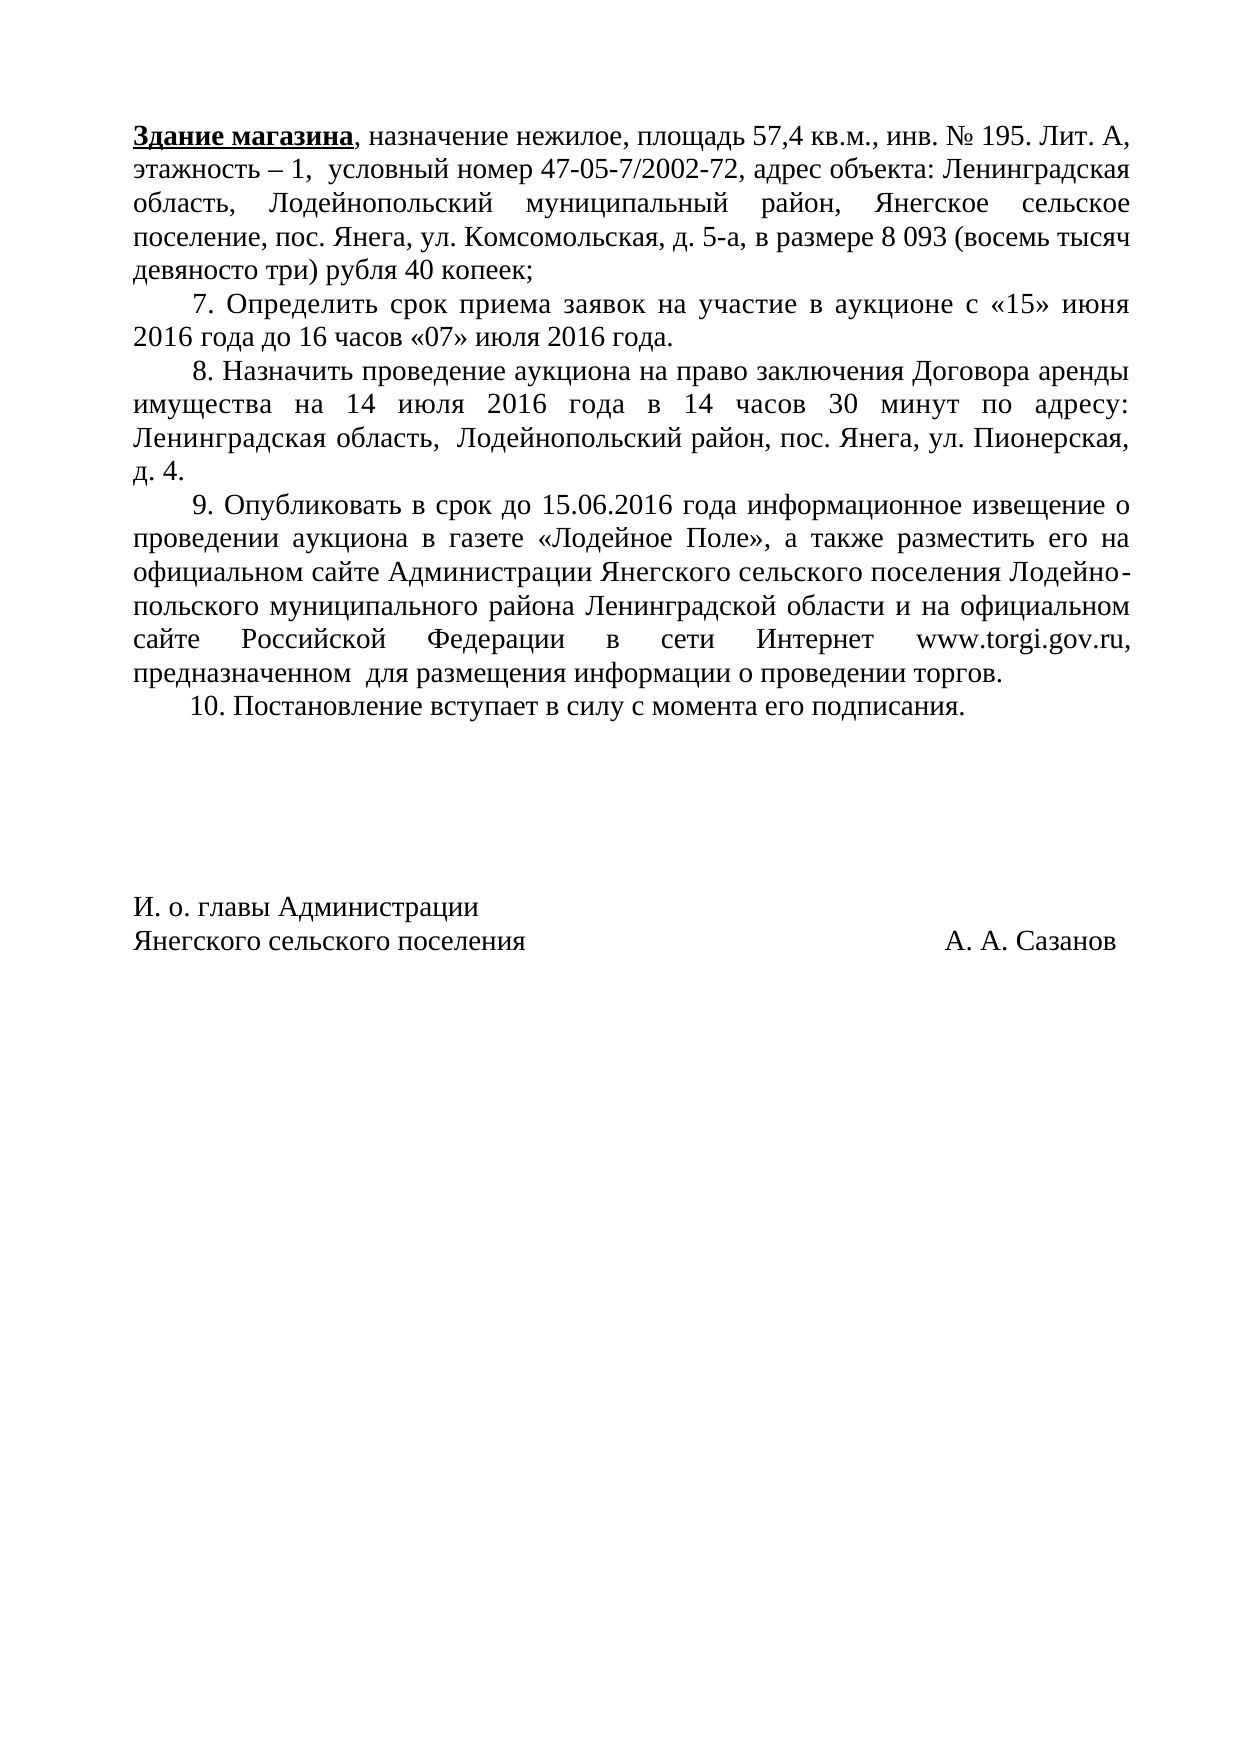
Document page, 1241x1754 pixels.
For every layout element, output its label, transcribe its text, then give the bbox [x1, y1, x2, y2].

text И. о. главы Администрации [133, 889, 1131, 923]
text 8. Назначить проведение аукциона на право заключения Договора аренды имущества на 14 июля 2016 года в 14 часов 30 минут по адресу: Ленинградская область, Лодейнопольский район, пос. Янега, ул. Пионерская, д. 4. [133, 353, 1131, 487]
text 7. Определить срок приема заявок на участие в аукционе с «15» июня 2016 года до 16 часов «07» июля 2016 года. [133, 286, 1131, 353]
text 9. Опубликовать в срок до 15.06.2016 года информационное извещение о проведении аукциона в газете «Лодейное Поле», а также разместить его на официальном сайте Администрации Янегского сельского поселения Лодейнопольского муниципального района Ленинградской области и на официальном сайте Российской Федерации в сети Интернет www.torgi.gov.ru, предназначенном для размещения информации о проведении торгов. [133, 487, 1131, 688]
text 10. Постановление вступает в силу с момента его подписания. [133, 688, 1131, 722]
text Янегского сельского поселения А. А. Сазанов [133, 923, 1131, 957]
text Здание магазина, назначение нежилое, площадь 57,4 кв.м., инв. № 195. Лит. А, этажность – 1, условный номер 47-05-7/2002-72, адрес объекта: Ленинградская область, Лодейнопольский муниципальный район, Янегское сельское поселение, пос. Янега, ул. Комсомольская, д. 5-а, в размере 8 093 (восемь тысяч девяносто три) рубля 40 копеек; [133, 118, 1131, 286]
